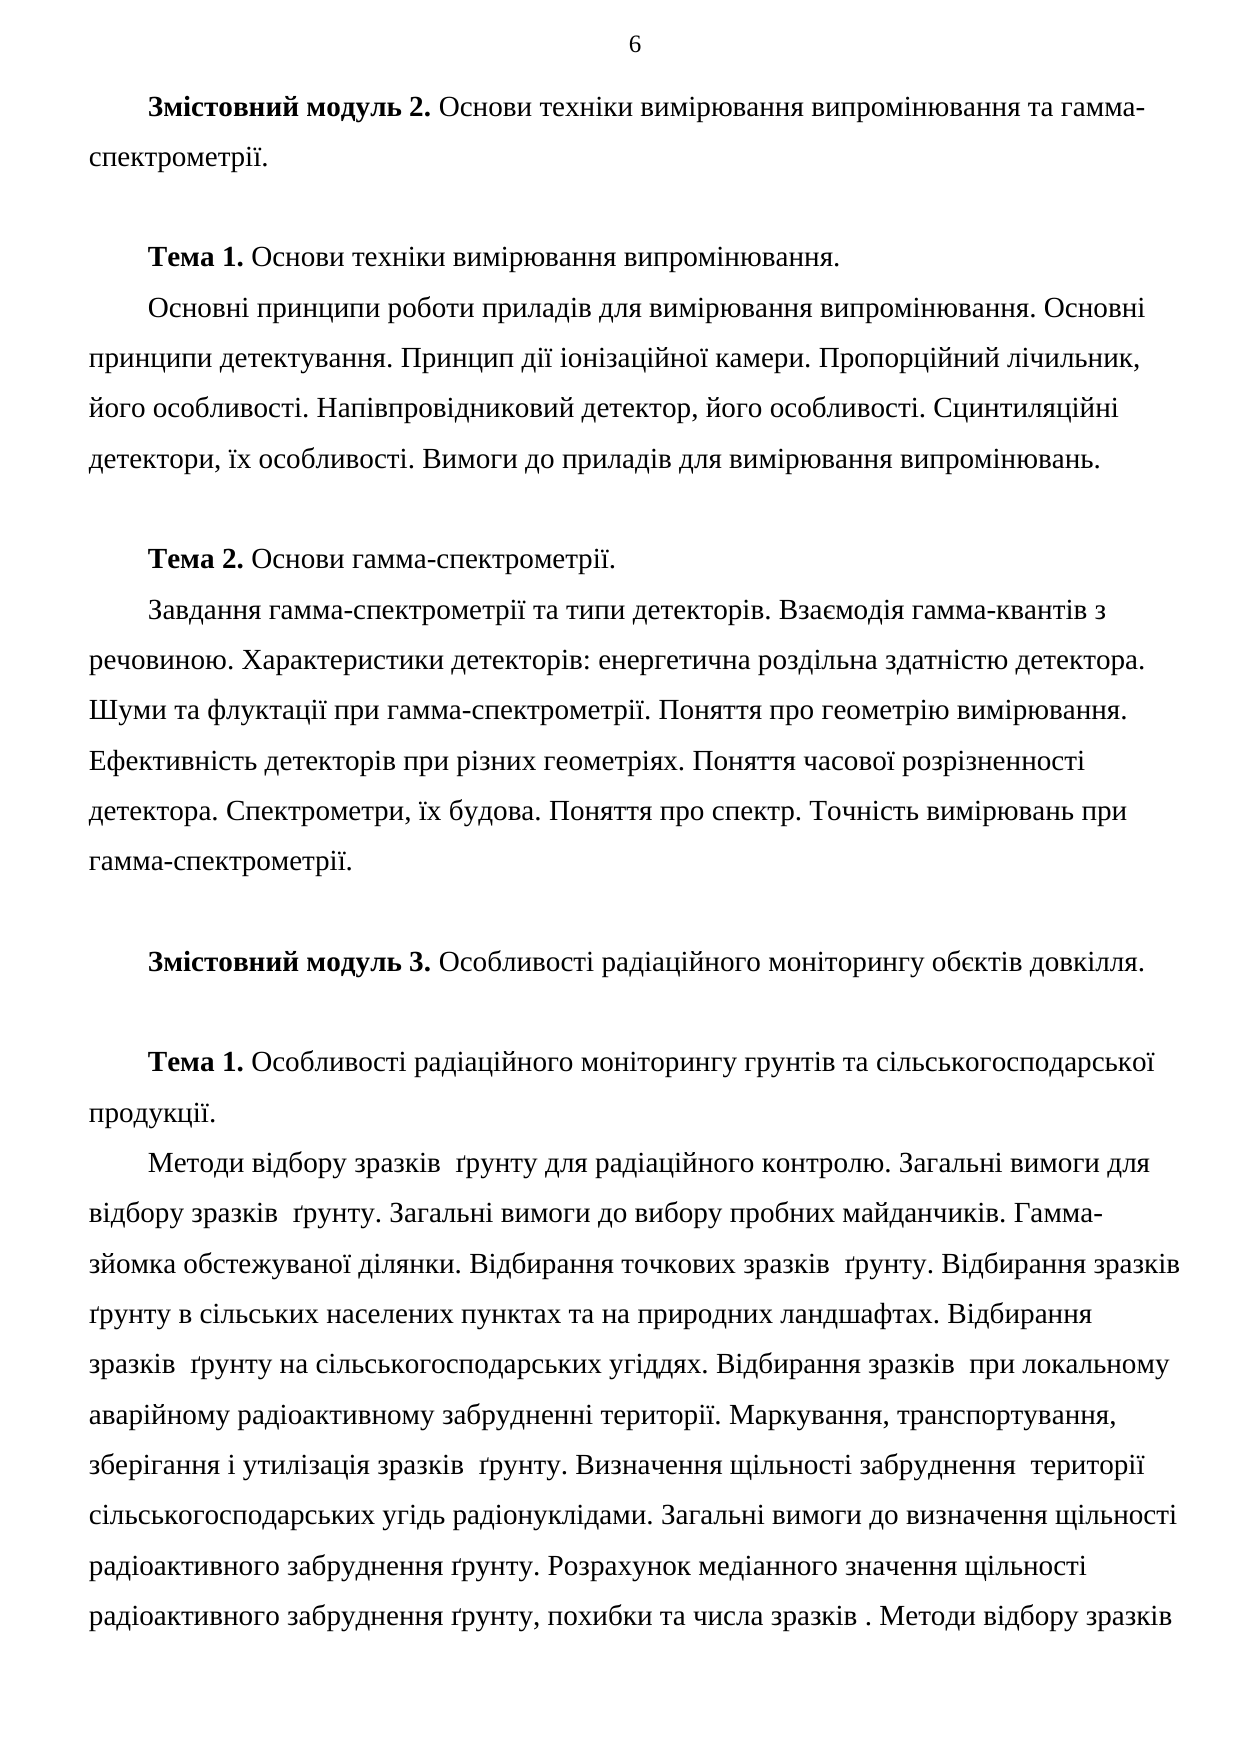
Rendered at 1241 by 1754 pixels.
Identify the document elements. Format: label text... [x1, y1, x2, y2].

text Тема 1. Особливості радіаційного моніторингу грунтів та сільськогосподарської продукції. [89, 1044, 1181, 1128]
text Тема 2. Основи гамма-спектрометрії. [89, 541, 1181, 575]
text Основні принципи роботи приладів для вимірювання випромінювання. Основні принципи детектування. Принцип дії іонізаційної камери. Пропорційний лічильник, його особливості. Напівпровідниковий детектор, його особливості. Сцинтиляційні детектори, їх особливості. Вимоги до приладів для вимірювання випромінювань. [89, 290, 1181, 474]
text Змістовний модуль 3. Особливості радіаційного моніторингу обєктів довкілля. [89, 944, 1181, 977]
text Тема 1. Основи техніки вимірювання випромінювання. [89, 239, 1181, 273]
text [89, 1145, 1181, 1632]
text Завдання гамма-спектрометрії та типи детекторів. Взаємодія гамма-квантів з речовиною. Характеристики детекторів: енергетична роздільна здатністю детектора. Шуми та флуктації при гамма-спектрометрії. Поняття про геометрію вимірювання. Ефективність детекторів при різних геометріях. Поняття часової розрізненності детектора. Спектрометри, їх будова. Поняття про спектр. Точність вимірювань при гамма-спектрометрії. [89, 592, 1181, 877]
text Змістовний модуль 2. Основи техніки вимірювання випромінювання та гамма-спектрометрії. [89, 89, 1181, 172]
